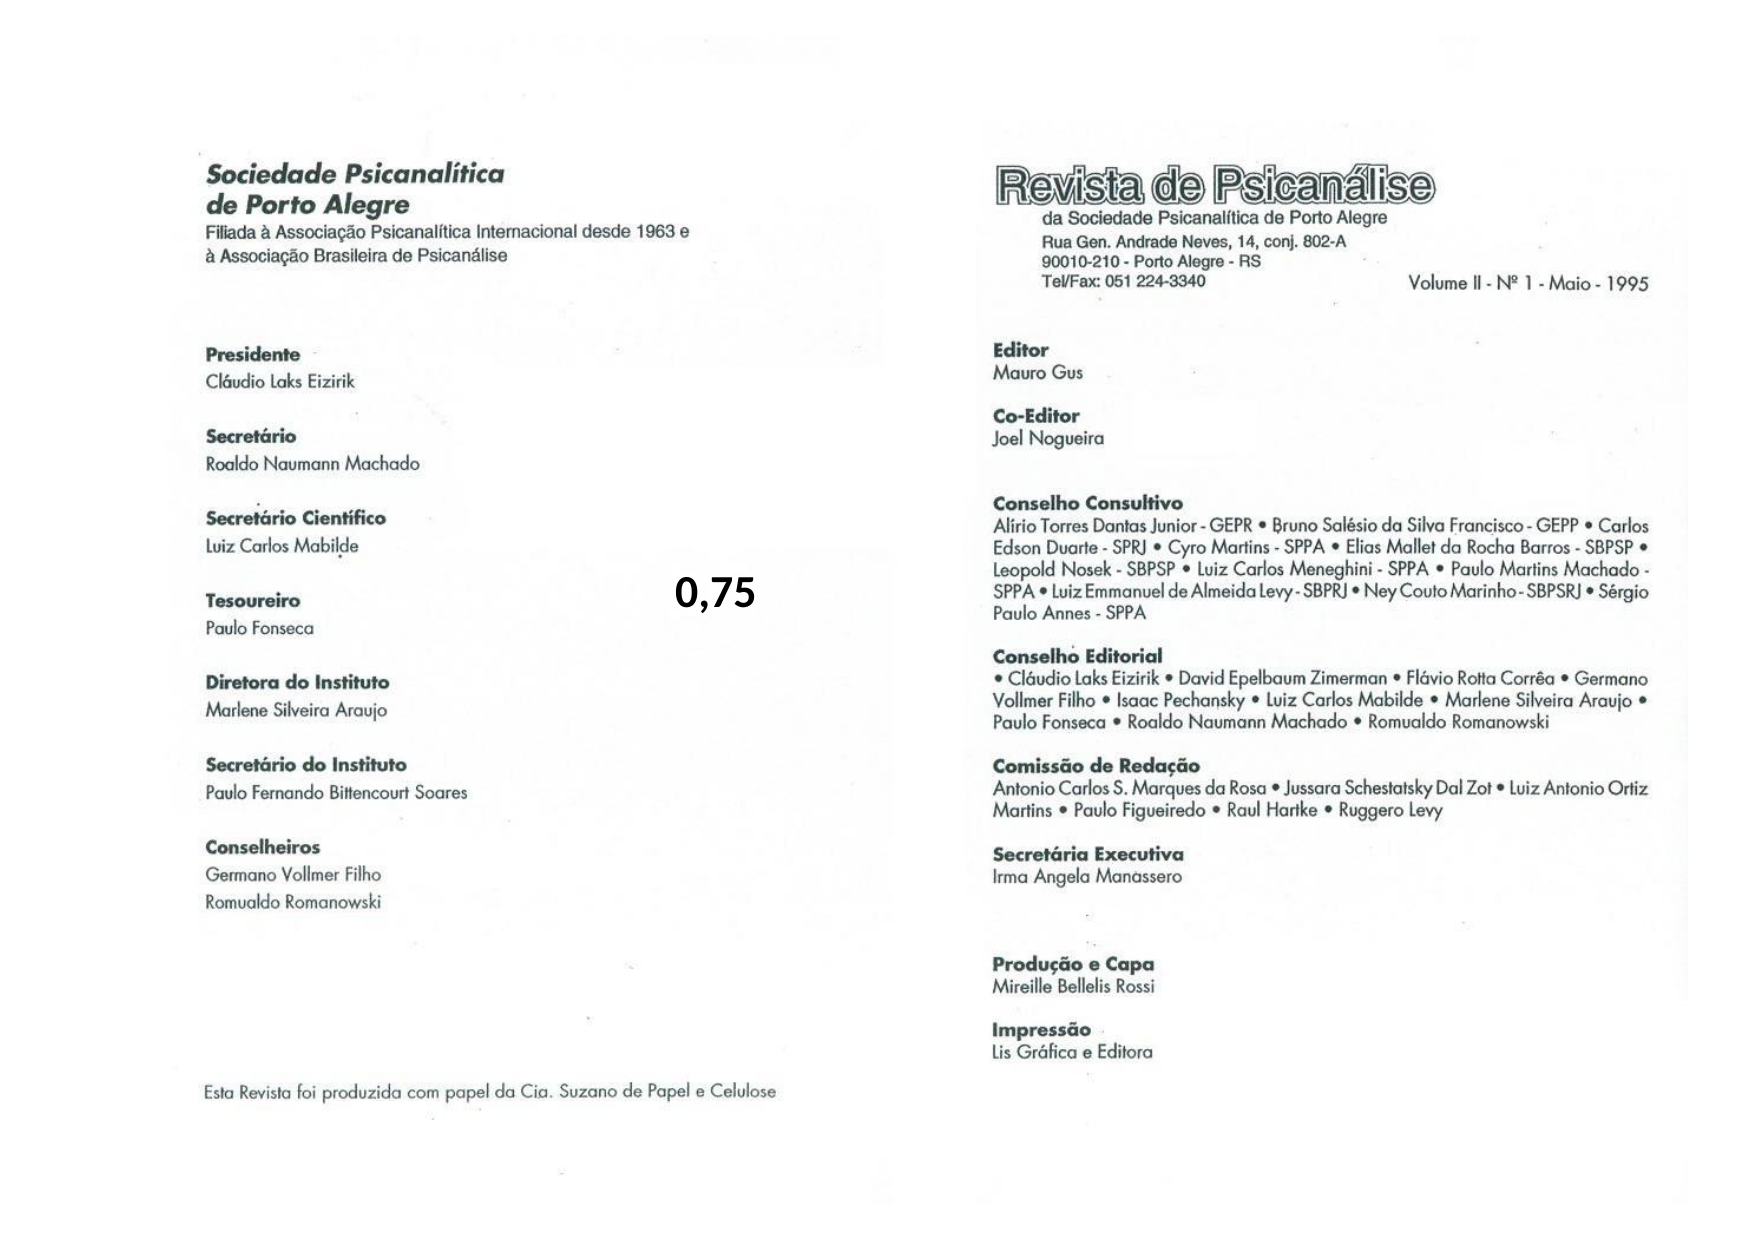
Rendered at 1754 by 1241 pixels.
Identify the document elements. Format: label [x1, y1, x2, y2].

picture [67, 35, 1688, 1205]
